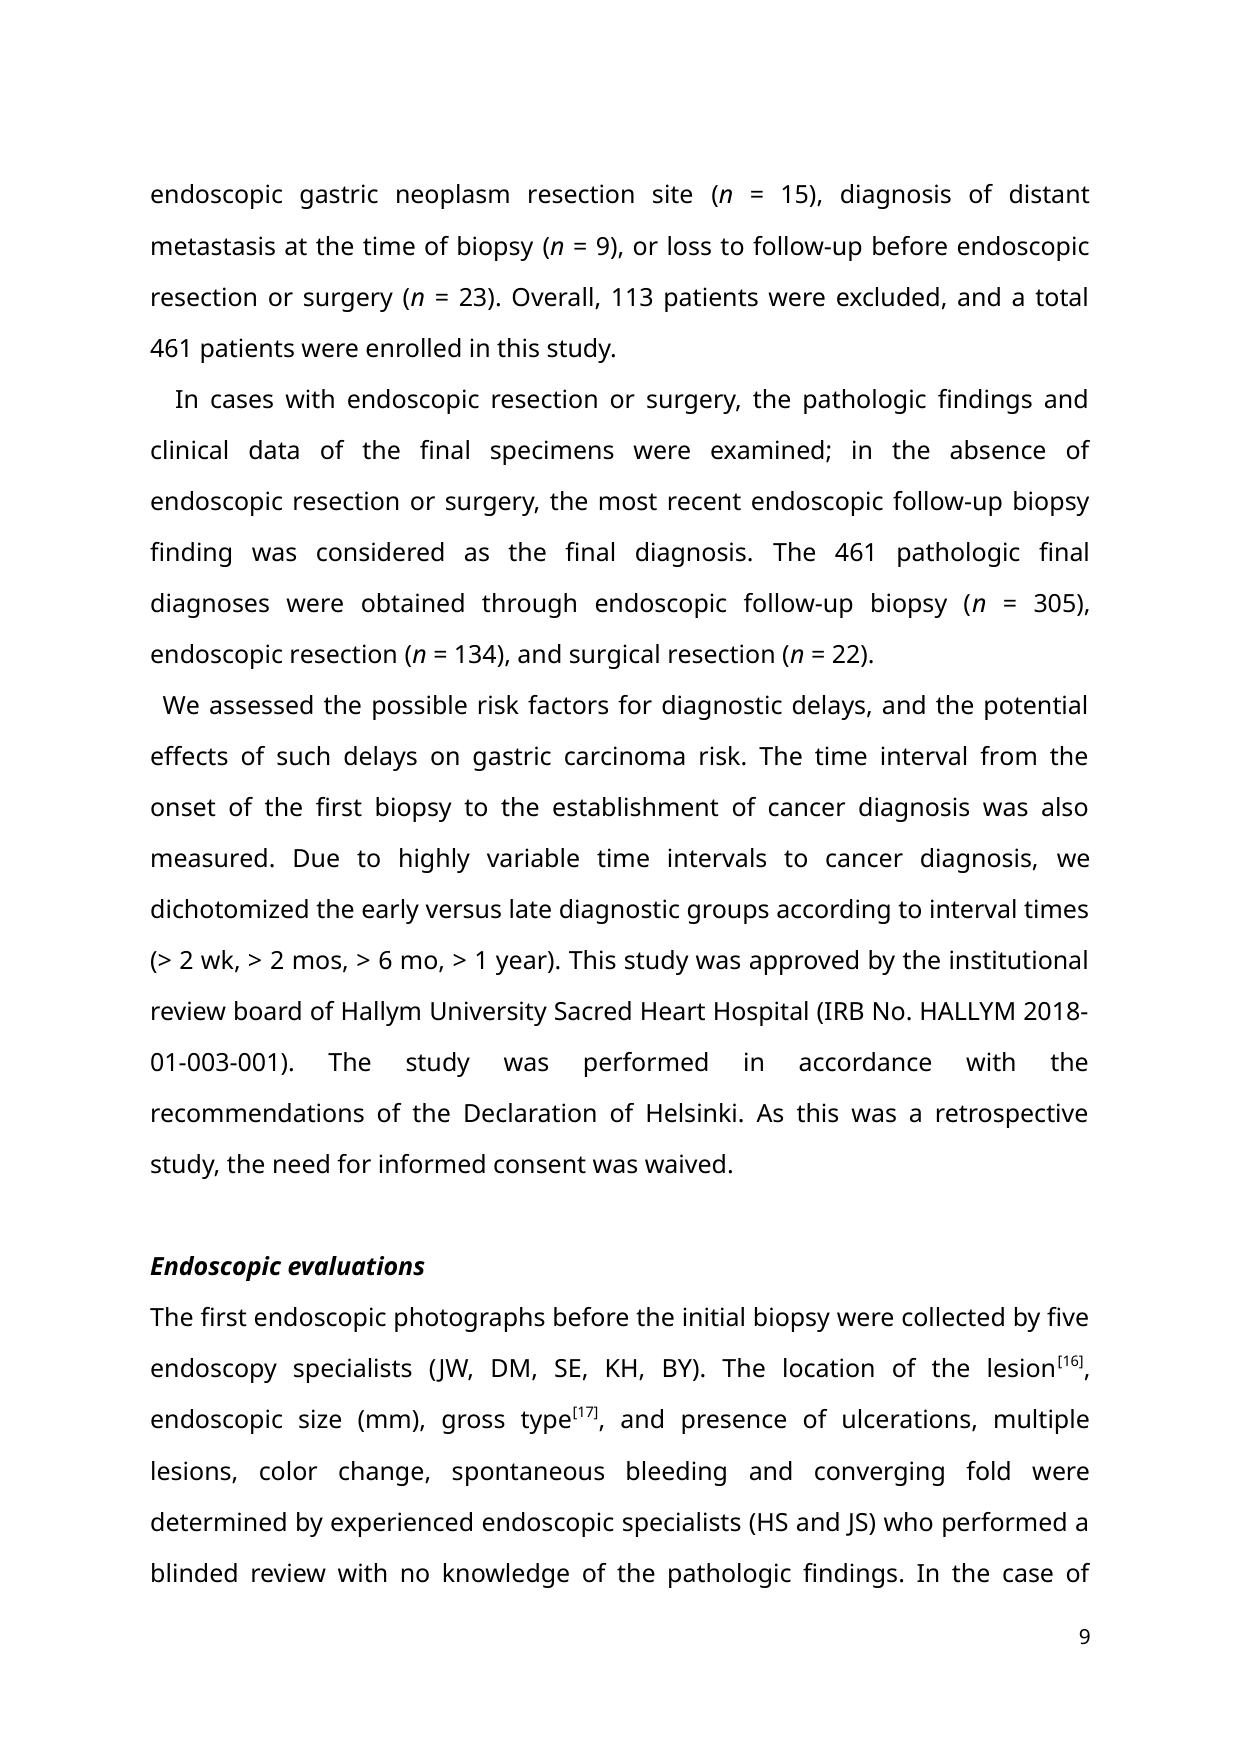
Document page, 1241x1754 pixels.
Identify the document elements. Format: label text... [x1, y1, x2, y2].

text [150, 1300, 1090, 1589]
text In cases with endoscopic resection or surgery, the pathologic findings and clinical data of the final specimens were examined; in the absence of endoscopic resection or surgery, the most recent endoscopic follow-up biopsy finding was considered as the final diagnosis. The 461 pathologic final diagnoses were obtained through endoscopic follow-up biopsy (n = 305), endoscopic resection (n = 134), and surgical resection (n = 22). [150, 381, 1090, 671]
text Endoscopic evaluations [150, 1249, 1090, 1283]
text We assessed the possible risk factors for diagnostic delays, and the potential effects of such delays on gastric carcinoma risk. The time interval from the onset of the first biopsy to the establishment of cancer diagnosis was also measured. Due to highly variable time intervals to cancer diagnosis, we dichotomized the early versus late diagnostic groups according to interval times (> 2 wk, > 2 mos, > 6 mo, > 1 year). This study was approved by the institutional review board of Hallym University Sacred Heart Hospital (IRB No. HALLYM 2018-01-003-001). The study was performed in accordance with the recommendations of the Declaration of Helsinki. As this was a retrospective study, the need for informed consent was waived. [150, 688, 1090, 1181]
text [150, 177, 1090, 364]
